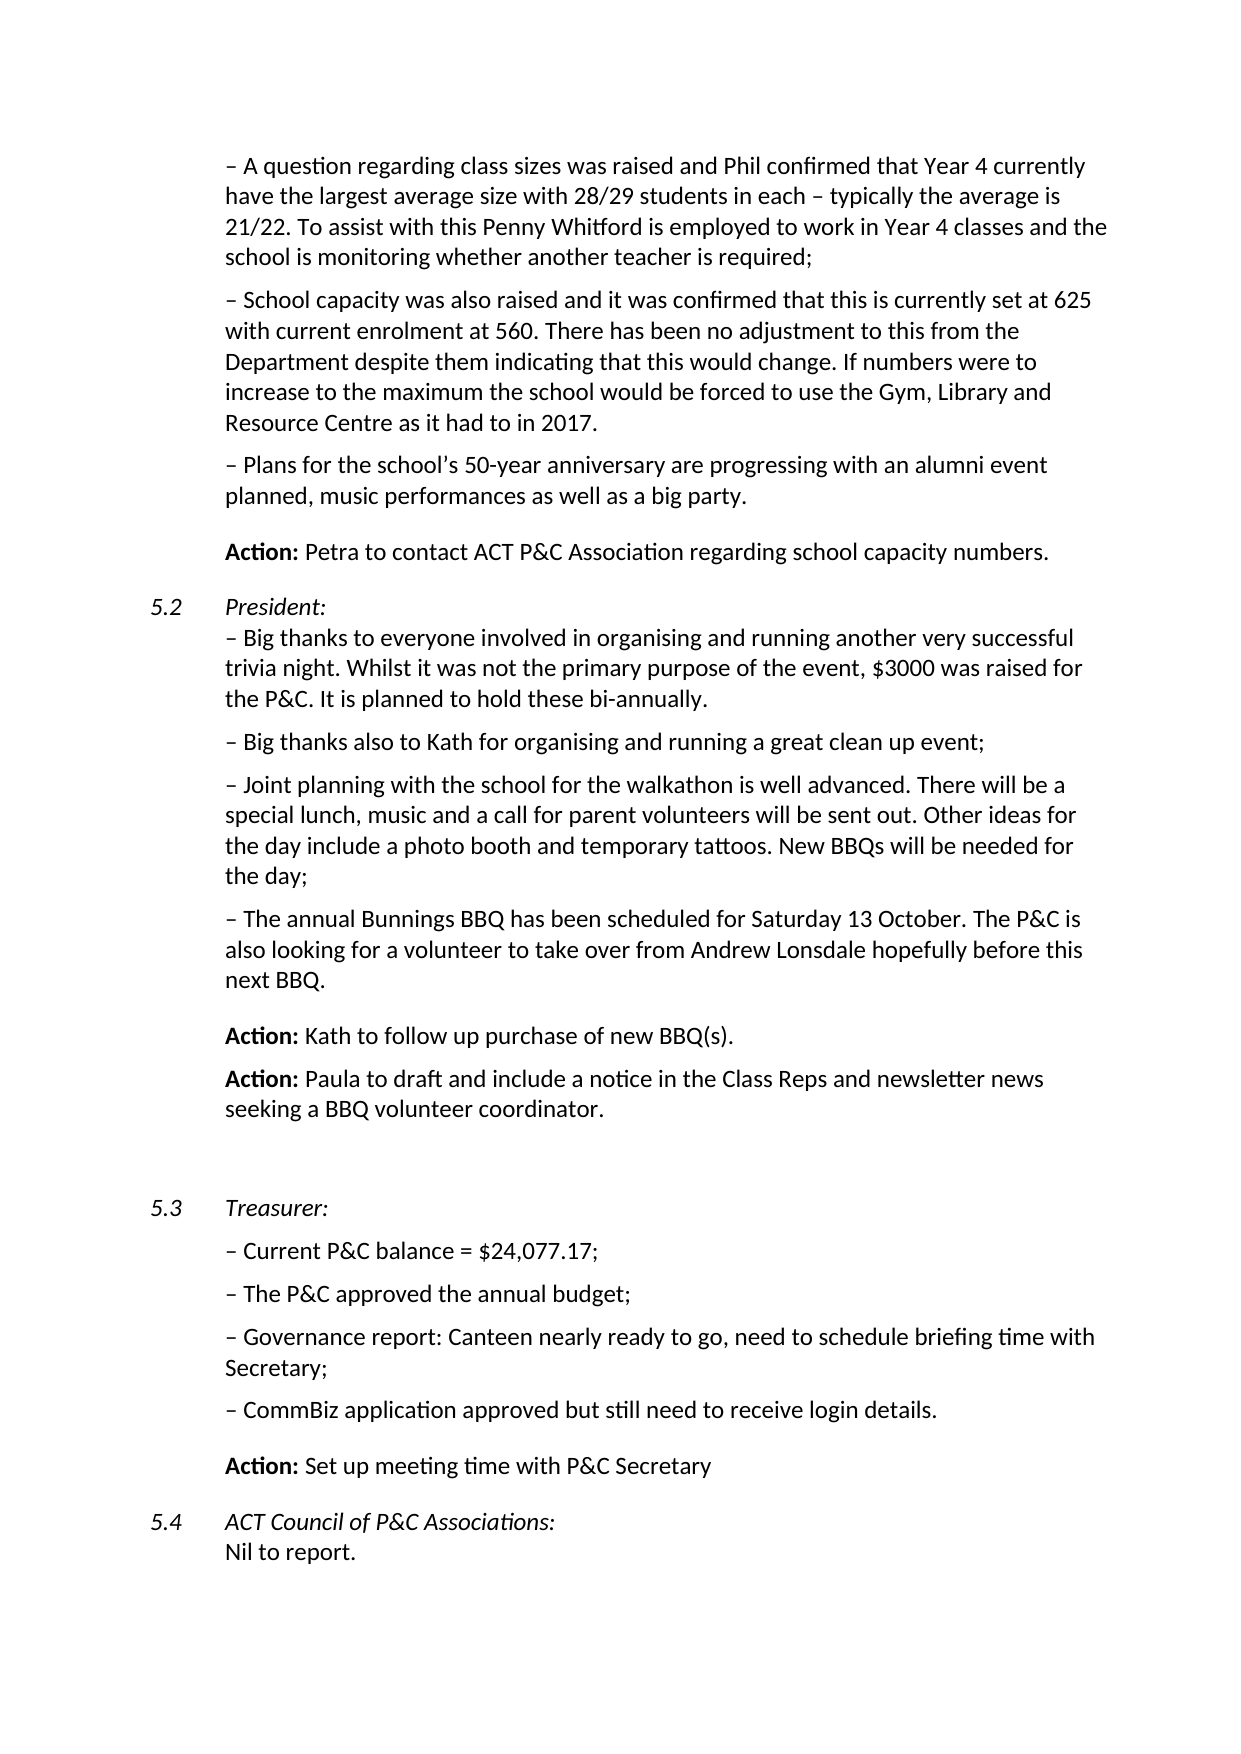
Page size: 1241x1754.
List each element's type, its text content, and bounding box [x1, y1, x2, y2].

text – CommBiz application approved but still need to receive login details. [225, 1395, 1110, 1425]
text – Current P&C balance = $24,077.17; [150, 1235, 1090, 1266]
text – Plans for the school’s 50-year anniversary are progressing with an alumni event planned, music performances as well as a big party. [225, 450, 1110, 511]
text Action: Petra to contact ACT P&C Association regarding school capacity numbers. [225, 536, 1110, 566]
text – Joint planning with the school for the walkathon is well advanced. There will be a special lunch, music and a call for parent volunteers will be sent out. Other ideas for the day include a photo booth and temporary tattoos. New BBQs will be needed for the day; [150, 769, 1110, 891]
text Action: Kath to follow up purchase of new BBQ(s). [225, 1020, 1110, 1051]
text Action: Paula to draft and include a notice in the Class Reps and newsletter news seeking a BBQ volunteer coordinator. [225, 1063, 1110, 1124]
text 5.2 President: – Big thanks to everyone involved in organising and running another very successful trivia night. Whilst it was not the primary purpose of the event, $3000 was raised for the P&C. It is planned to hold these bi-annually. [150, 591, 1110, 713]
text – School capacity was also raised and it was confirmed that this is currently set at 625 with current enrolment at 560. There has been no adjustment to this from the Department despite them indicating that this would change. If numbers were to increase to the maximum the school would be forced to use the Gym, Library and Resource Centre as it had to in 2017. [225, 284, 1110, 437]
text – The P&C approved the annual budget; [225, 1278, 1110, 1309]
text – Big thanks also to Kath for organising and running a great clean up event; [150, 726, 1110, 756]
text 5.3 Treasurer: [150, 1192, 1110, 1223]
text Action: Set up meeting time with P&C Secretary [225, 1450, 1110, 1481]
text – Governance report: Canteen nearly ready to go, need to schedule briefing time with Secretary; [225, 1321, 1110, 1382]
text 5.4 ACT Council of P&C Associations: Nil to report. [150, 1506, 1110, 1567]
text – A question regarding class sizes was raised and Phil confirmed that Year 4 currently have the largest average size with 28/29 students in each – typically the average is 21/22. To assist with this Penny Whitford is employed to work in Year 4 classes and the school is monitoring whether another teacher is required; [225, 150, 1110, 272]
text – The annual Bunnings BBQ has been scheduled for Saturday 13 October. The P&C is also looking for a volunteer to take over from Andrew Lonsdale hopefully before this next BBQ. [150, 903, 1110, 995]
